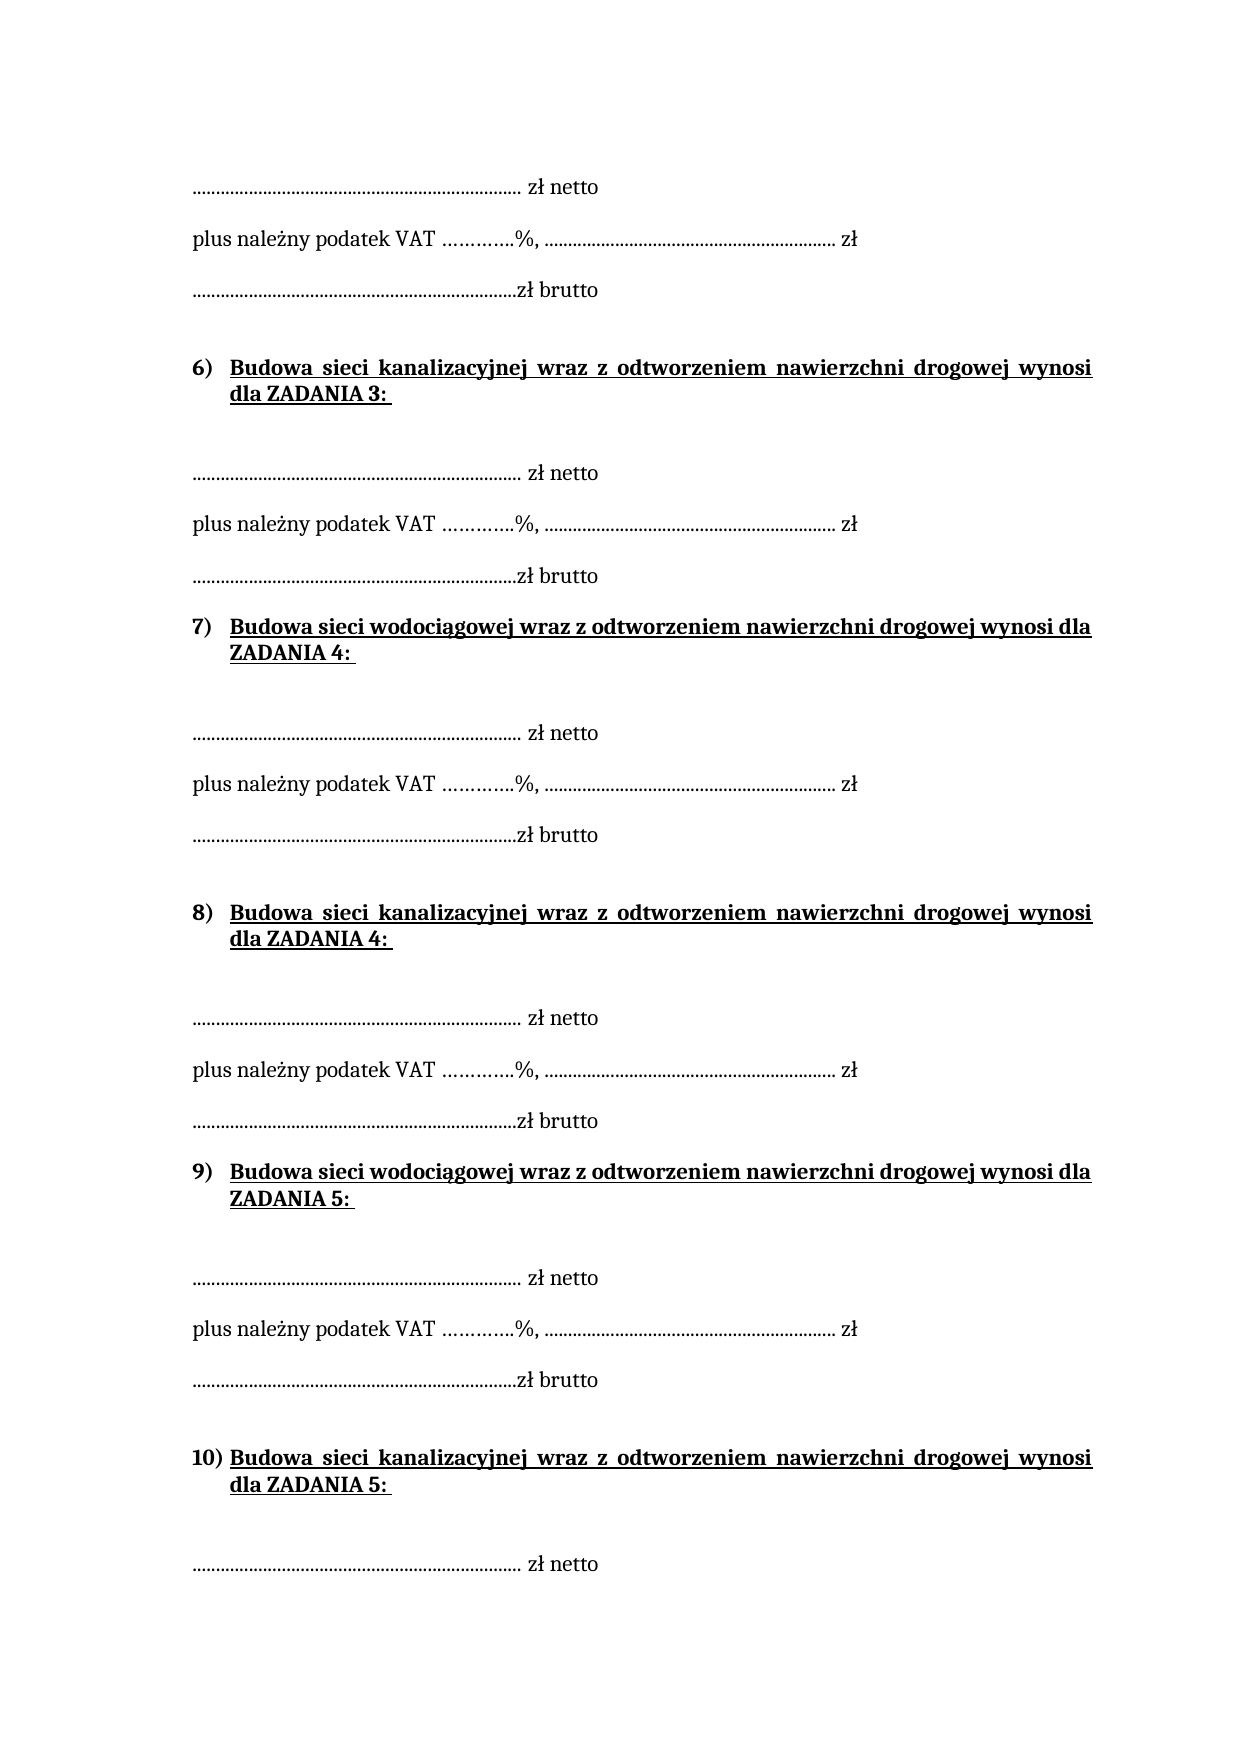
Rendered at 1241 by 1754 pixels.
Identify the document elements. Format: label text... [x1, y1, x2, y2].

text ...................................................................... zł netto [192, 719, 1093, 746]
text ...................................................................... zł netto [192, 1550, 1093, 1577]
text .....................................................................zł brutto [192, 562, 1093, 589]
text ...................................................................... zł netto [192, 1264, 1093, 1291]
text ...................................................................... zł netto [192, 460, 1093, 486]
text plus należny podatek VAT ………….%, .............................................................. zł [192, 771, 1093, 797]
list Budowa sieci kanalizacyjnej wraz z odtworzeniem nawierzchni drogowej wynosi dla ZADANIA 3: [192, 354, 1093, 407]
text .....................................................................zł brutto [192, 822, 1093, 848]
list Budowa sieci wodociągowej wraz z odtworzeniem nawierzchni drogowej wynosi dla ZADANIA 4: [192, 614, 1093, 667]
text .....................................................................zł brutto [192, 1367, 1093, 1394]
list Budowa sieci kanalizacyjnej wraz z odtworzeniem nawierzchni drogowej wynosi dla ZADANIA 4: [192, 900, 1093, 952]
text plus należny podatek VAT ………….%, .............................................................. zł [192, 1316, 1093, 1342]
text plus należny podatek VAT ………….%, .............................................................. zł [192, 225, 1093, 252]
text plus należny podatek VAT ………….%, .............................................................. zł [192, 511, 1093, 537]
text ...................................................................... zł netto [192, 1005, 1093, 1031]
list Budowa sieci wodociągowej wraz z odtworzeniem nawierzchni drogowej wynosi dla ZADANIA 5: [192, 1159, 1093, 1212]
list Budowa sieci kanalizacyjnej wraz z odtworzeniem nawierzchni drogowej wynosi dla ZADANIA 5: [192, 1445, 1093, 1498]
text .....................................................................zł brutto [192, 277, 1093, 303]
text ...................................................................... zł netto [192, 174, 1093, 200]
text plus należny podatek VAT ………….%, .............................................................. zł [192, 1056, 1093, 1083]
text .....................................................................zł brutto [192, 1108, 1093, 1134]
